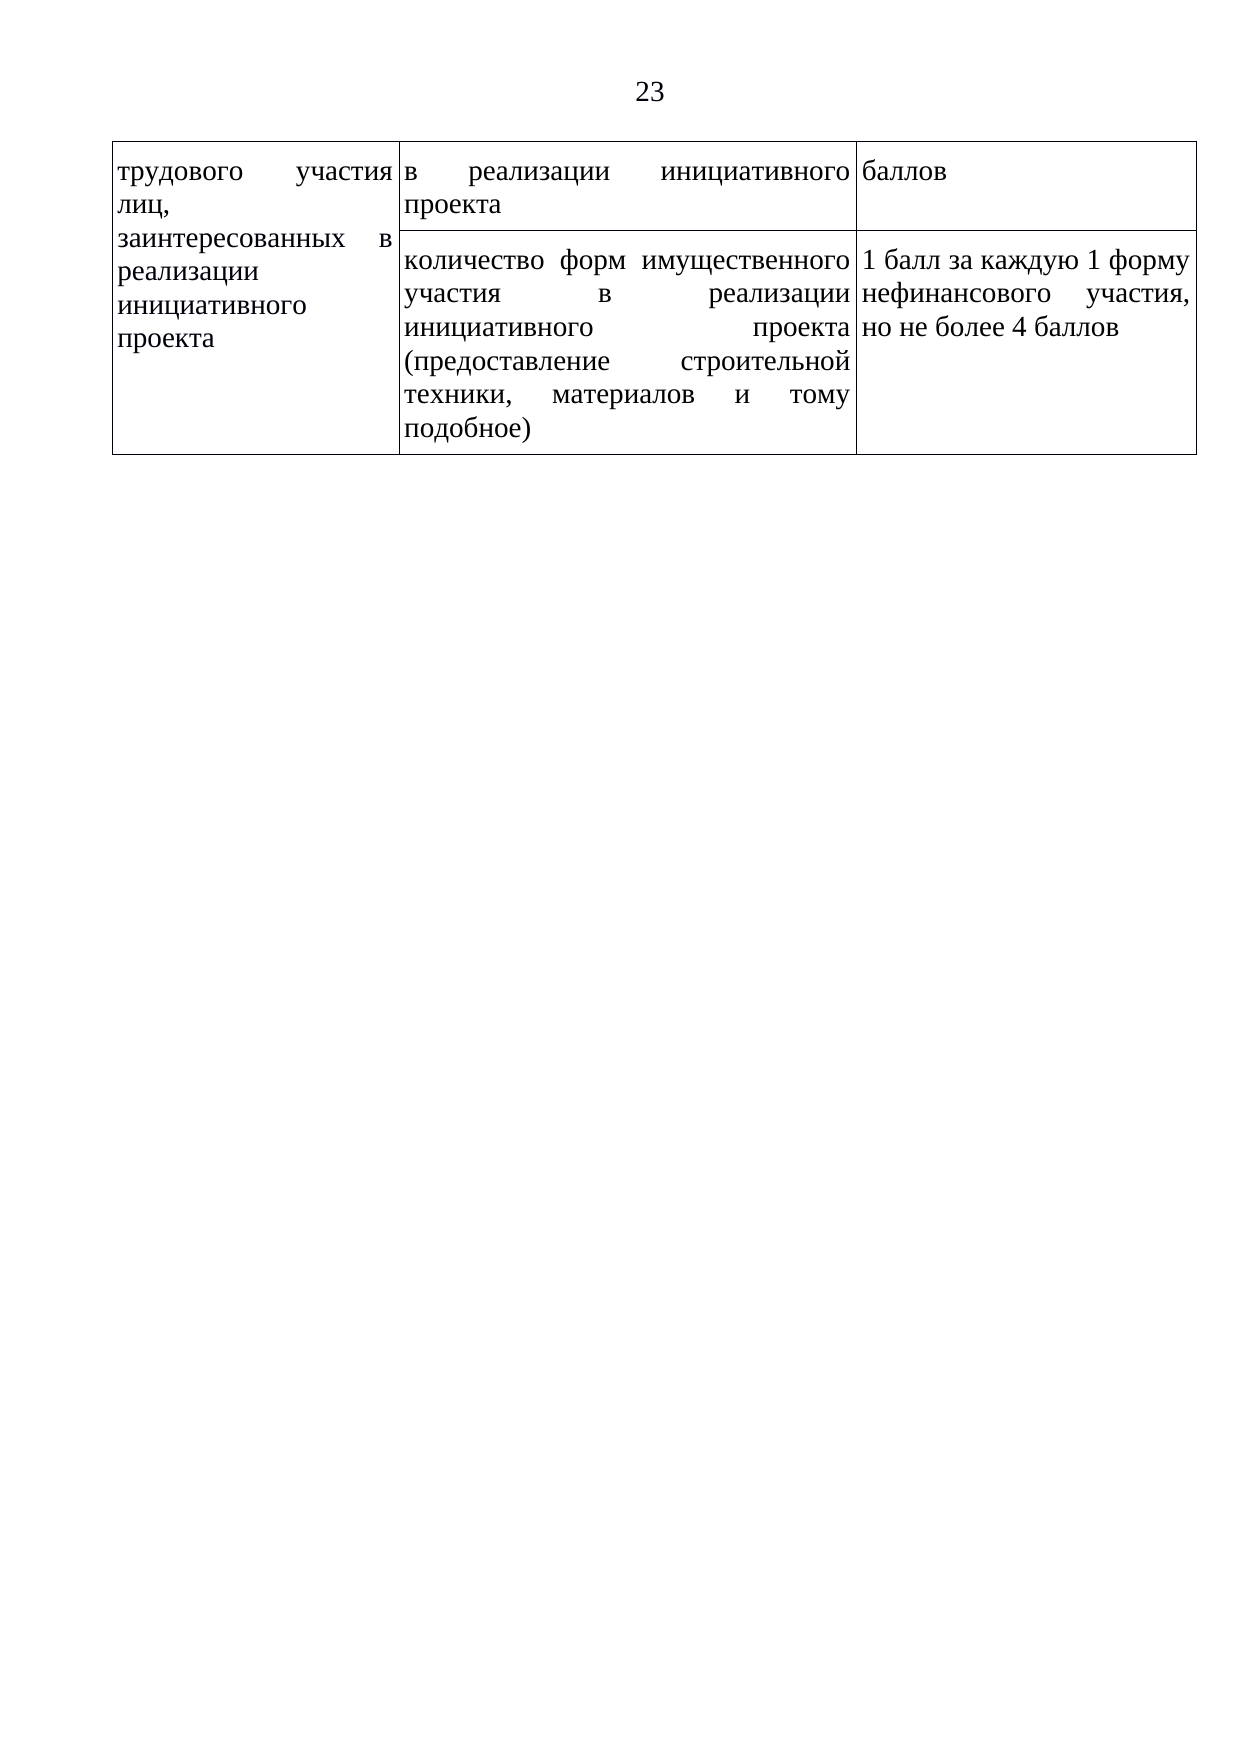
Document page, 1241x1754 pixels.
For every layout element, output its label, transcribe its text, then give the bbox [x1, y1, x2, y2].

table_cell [857, 142, 1196, 230]
table_cell 1 балл за каждую 1 форму нефинансового участия, но не более 4 баллов [857, 231, 1196, 454]
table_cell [113, 142, 399, 454]
table_cell количество форм имущественного участия в реализации инициативного проекта (предоставление строительной техники, материалов и тому подобное) [400, 231, 856, 454]
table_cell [400, 142, 856, 230]
